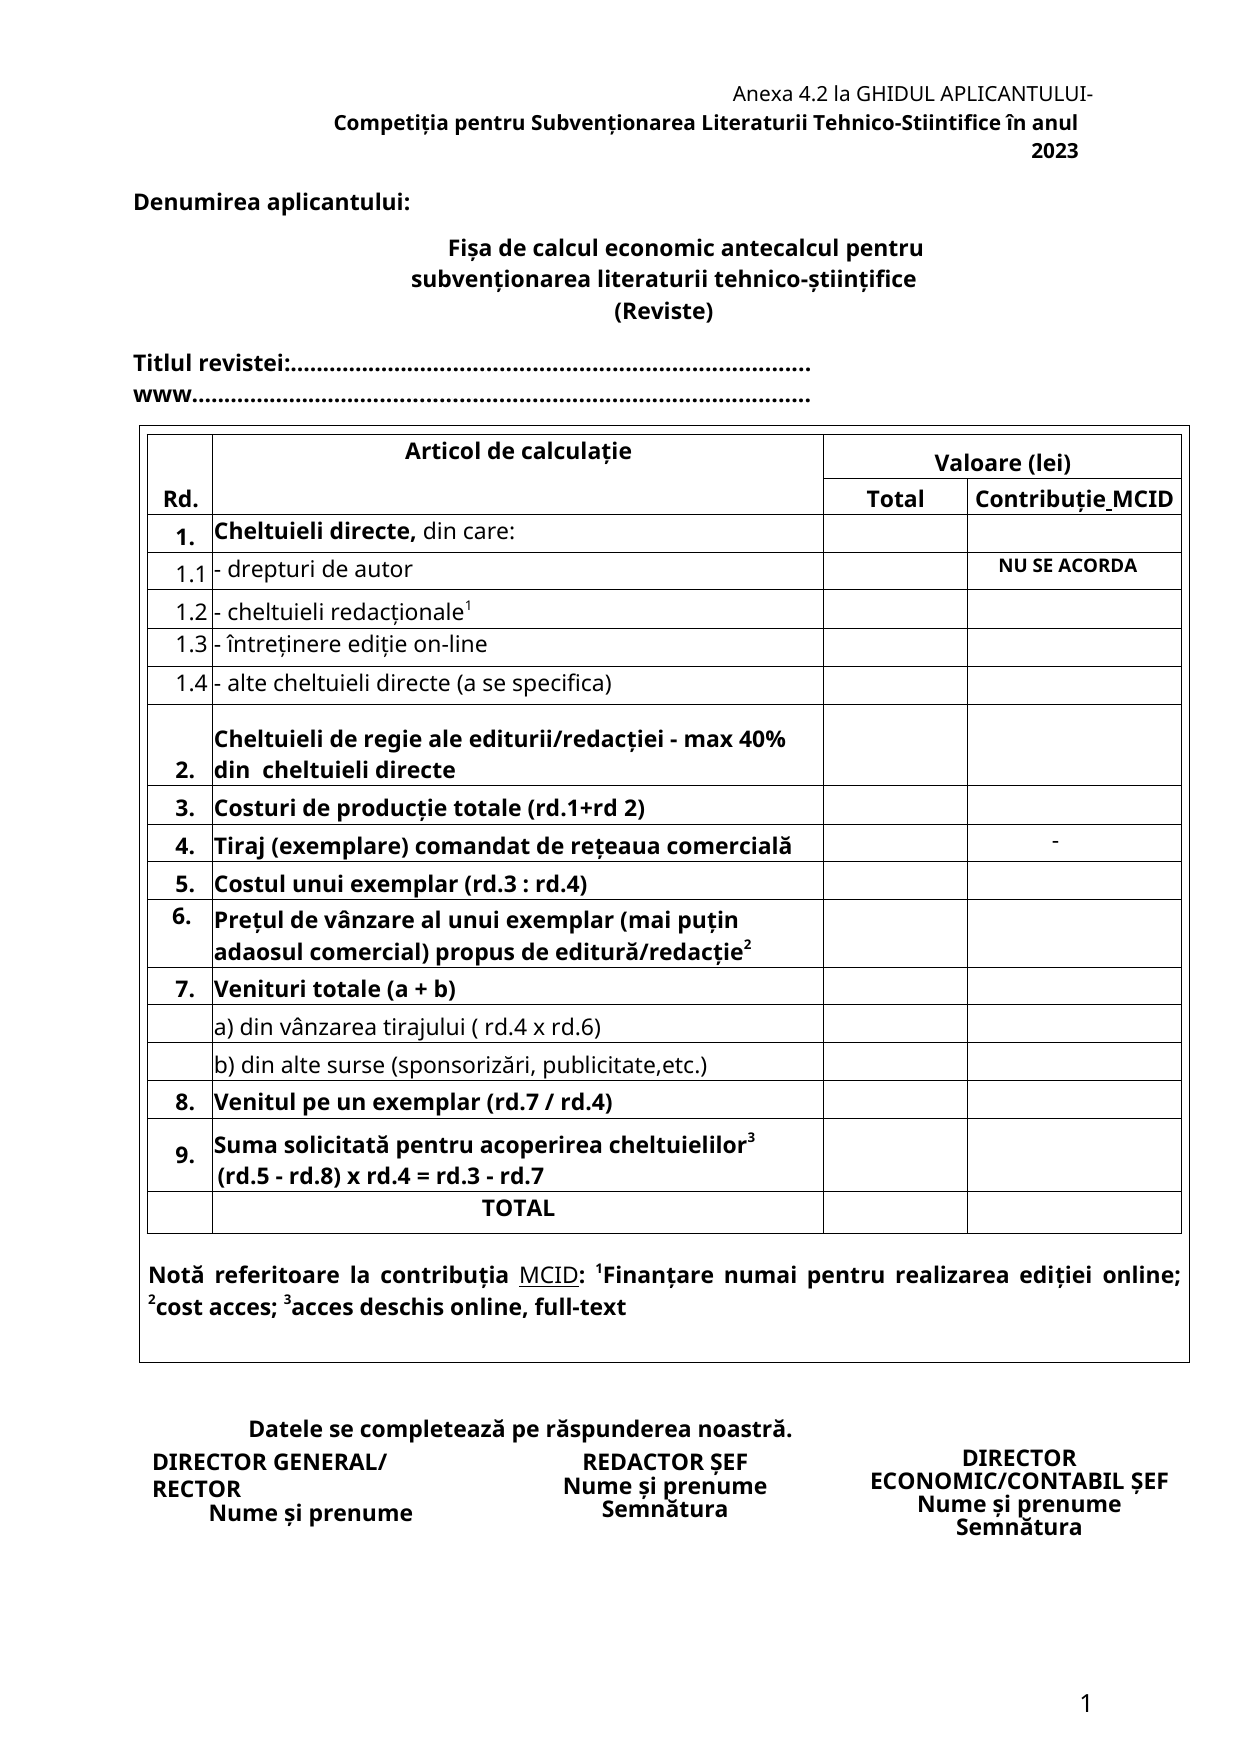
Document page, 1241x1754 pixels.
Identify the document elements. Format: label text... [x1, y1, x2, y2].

table_cell [968, 590, 1181, 627]
text Denumirea aplicantului: [118, 186, 947, 217]
table_cell [968, 1119, 1181, 1191]
table_cell - întreţinere ediţie on-line [213, 629, 823, 666]
table_cell [824, 862, 967, 899]
table_cell [968, 705, 1181, 785]
table_cell NU SE ACORDA [968, 553, 1181, 589]
table_cell - drepturi de autor [213, 553, 823, 589]
text Notă referitoare la contribuţia MCID: 1Finanţare numai pentru realizarea ediţiei online; 2cost acces; 3acces deschis online, full-text [148, 1259, 1181, 1322]
table_cell [824, 1119, 967, 1191]
table_cell [968, 515, 1181, 552]
table_cell - alte cheltuieli directe (a se specifica) [213, 667, 823, 704]
table_cell Costul unui exemplar (rd.3 : rd.4) [213, 862, 823, 899]
table_cell [968, 968, 1181, 1004]
table_cell Venitul pe un exemplar (rd.7 / rd.4) [213, 1081, 823, 1117]
table_cell [824, 667, 967, 704]
table_cell [968, 1081, 1181, 1117]
table_cell [824, 705, 967, 785]
table_cell 5. [148, 862, 212, 899]
table_cell [824, 1043, 967, 1080]
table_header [849, 1448, 1189, 1540]
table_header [141, 1448, 481, 1540]
table_cell [824, 590, 967, 627]
text Anexa 4.2 la GHIDUL APLICANTULUI- [236, 79, 1093, 107]
table_cell Venituri totale (a + b) [213, 968, 823, 1004]
table_cell [968, 629, 1181, 666]
table_cell Preţul de vânzare al unui exemplar (mai puţin adaosul comercial) propus de editură/redacţie2 [213, 900, 823, 967]
table_cell [968, 1192, 1181, 1233]
table_cell Cheltuieli directe, din care: [213, 515, 823, 552]
table_cell 1. [148, 515, 212, 552]
table_header Rd. [148, 435, 212, 514]
table_cell [148, 1005, 212, 1042]
table_cell [824, 553, 967, 589]
table_cell Total [824, 479, 967, 514]
table_cell 1.4 [148, 667, 212, 704]
table_cell [968, 862, 1181, 899]
table_cell 1.3 [148, 629, 212, 666]
table_cell TOTAL [213, 1192, 823, 1233]
table_cell a) din vânzarea tirajului ( rd.4 x rd.6) [213, 1005, 823, 1042]
table_cell Tiraj (exemplare) comandat de reţeaua comercială [213, 825, 823, 861]
table_cell 2. [148, 705, 212, 785]
table_cell [968, 1043, 1181, 1080]
table_cell Costuri de producţie totale (rd.1+rd 2) [213, 786, 823, 823]
table_cell Suma solicitată pentru acoperirea cheltuielilor3 (rd.5 - rd.8) x rd.4 = rd.3 - rd.7 [213, 1119, 823, 1191]
table_cell 7. [148, 968, 212, 1004]
table_cell [824, 1081, 967, 1117]
table_cell [968, 667, 1181, 704]
table_cell [824, 515, 967, 552]
table_cell [824, 629, 967, 666]
table_cell [824, 1192, 967, 1233]
table_cell 6. [148, 900, 212, 967]
table_header Articol de calculaţie [213, 435, 823, 514]
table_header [481, 1448, 849, 1540]
table_cell b) din alte surse (sponsorizări, publicitate,etc.) [213, 1043, 823, 1080]
table_cell [824, 968, 967, 1004]
text Fişa de calcul economic antecalcul pentru subvenţionarea literaturii tehnico-științifice (Reviste) [369, 232, 958, 326]
text Datele se completează pe răspunderea noastră. [236, 1393, 1093, 1448]
table_cell Contribuţie MCID [968, 479, 1181, 514]
table_cell 9. [148, 1119, 212, 1191]
table_cell 1.1 [148, 553, 212, 589]
text Competiția pentru Subvenționarea Literaturii Tehnico-Stiintifice în anul 2023 [236, 108, 1078, 165]
table_cell 8. [148, 1081, 212, 1117]
table_cell [968, 1005, 1181, 1042]
text www [133, 378, 1093, 409]
table_cell [824, 1005, 967, 1042]
table_cell [968, 900, 1181, 967]
table_cell - cheltuieli redacţionale1 [213, 590, 823, 627]
table_cell Cheltuieli de regie ale editurii/redacţiei - max 40% din cheltuieli directe [213, 705, 823, 785]
table_cell [148, 1192, 212, 1233]
table_cell [824, 900, 967, 967]
table_cell 4. [148, 825, 212, 861]
table_header Valoare (lei) [824, 435, 1181, 478]
table_cell - [968, 825, 1181, 861]
table_cell [968, 786, 1181, 823]
text Titlul revistei: [133, 347, 1093, 378]
table_cell 3. [148, 786, 212, 823]
table_cell [824, 825, 967, 861]
table_cell [824, 786, 967, 823]
table_cell 1.2 [148, 590, 212, 627]
table_cell [148, 1043, 212, 1080]
